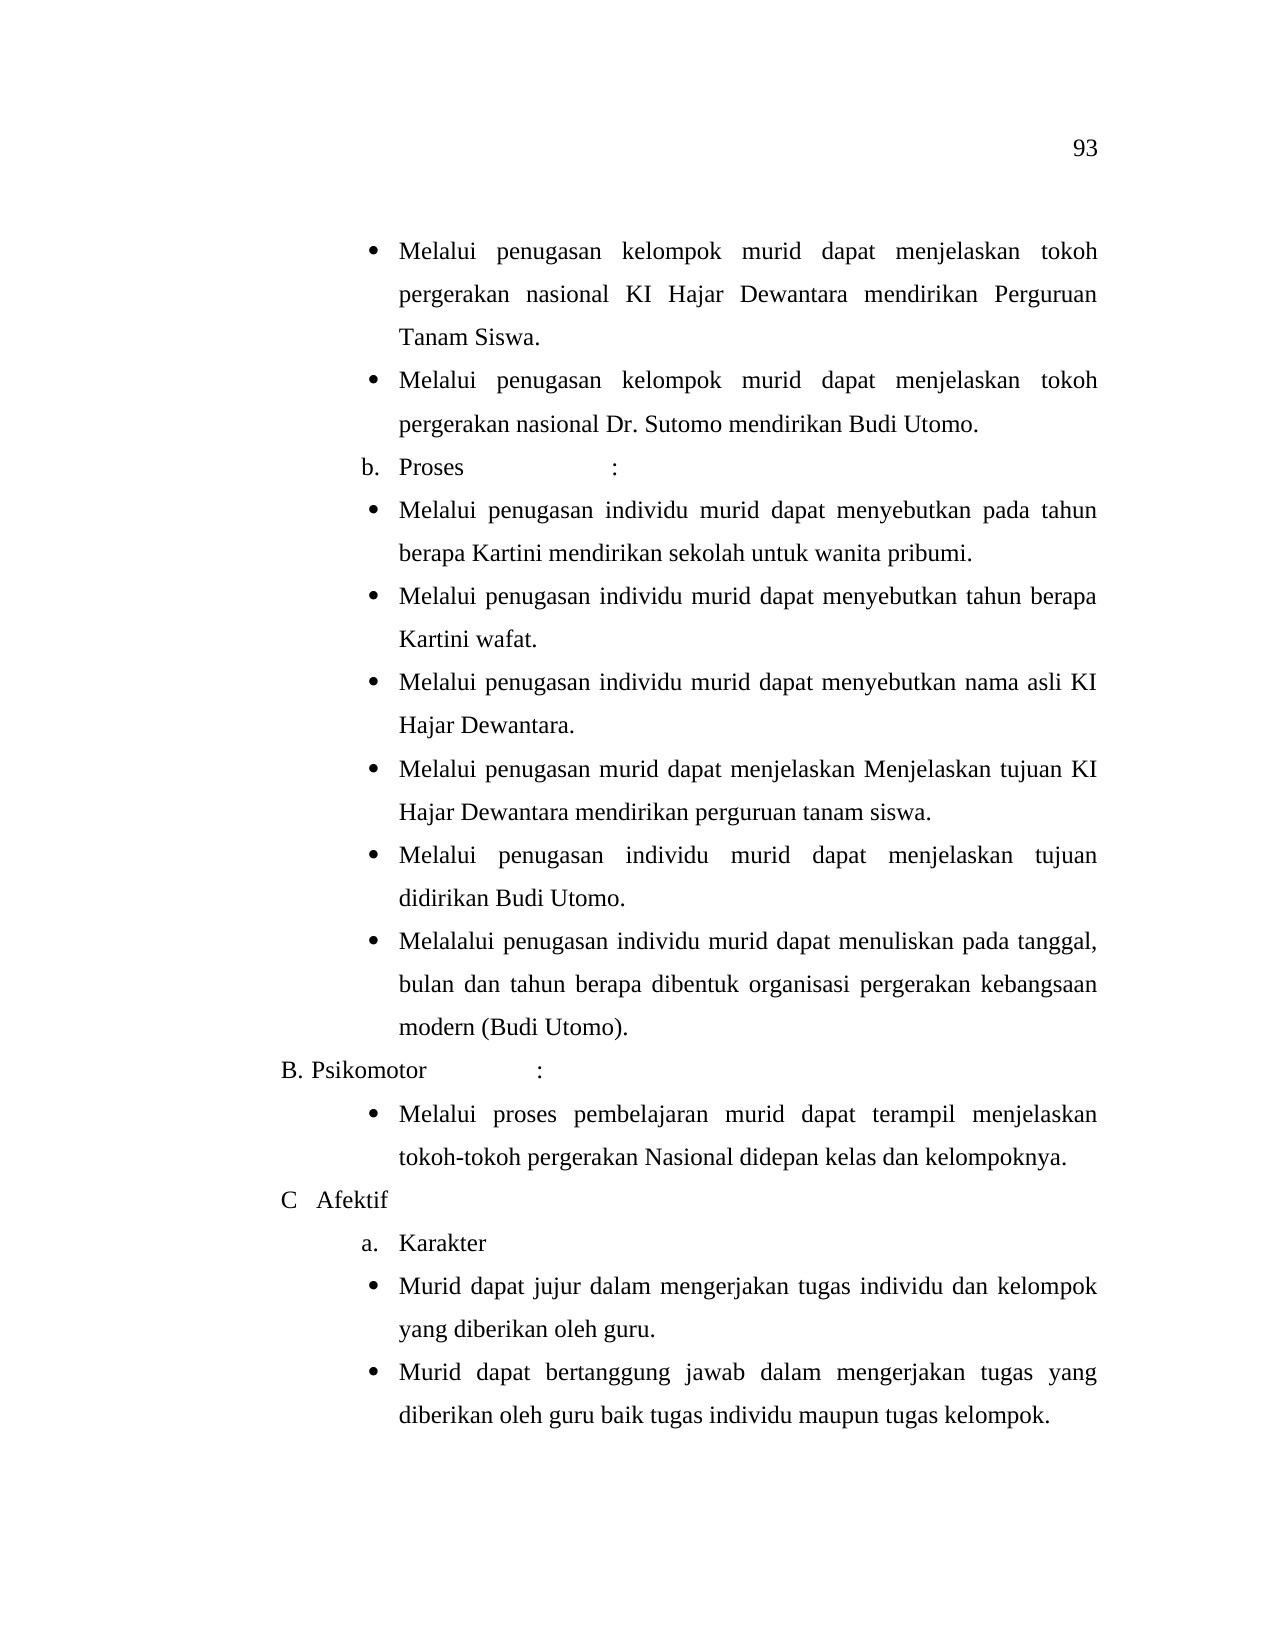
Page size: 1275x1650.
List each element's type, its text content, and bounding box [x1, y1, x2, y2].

list Psikomotor : [281, 1056, 1098, 1084]
list Proses : [361, 452, 1098, 481]
list Melalui penugasan individu murid dapat menyebutkan nama asli KI Hajar Dewantara. [369, 667, 1098, 739]
text C Afektif [281, 1185, 1098, 1214]
list Melalui proses pembelajaran murid dapat terampil menjelaskan tokoh-tokoh pergerakan Nasional didepan kelas dan kelompoknya. [369, 1099, 1098, 1171]
list Melalui penugasan kelompok murid dapat menjelaskan tokoh pergerakan nasional KI Hajar Dewantara mendirikan Perguruan Tanam Siswa. [369, 236, 1098, 351]
list Melalui penugasan murid dapat menjelaskan Menjelaskan tujuan KI Hajar Dewantara mendirikan perguruan tanam siswa. [369, 754, 1098, 826]
list Murid dapat jujur dalam mengerjakan tugas individu dan kelompok yang diberikan oleh guru. [369, 1271, 1098, 1343]
list Melalui penugasan kelompok murid dapat menjelaskan tokoh pergerakan nasional Dr. Sutomo mendirikan Budi Utomo. [369, 366, 1098, 437]
list Melalui penugasan individu murid dapat menjelaskan tujuan didirikan Budi Utomo. [369, 840, 1098, 912]
list Melalui penugasan individu murid dapat menyebutkan pada tahun berapa Kartini mendirikan sekolah untuk wanita pribumi. [369, 495, 1098, 567]
list Murid dapat bertanggung jawab dalam mengerjakan tugas yang diberikan oleh guru baik tugas individu maupun tugas kelompok. [369, 1357, 1098, 1429]
list Melalui penugasan individu murid dapat menyebutkan tahun berapa Kartini wafat. [369, 581, 1098, 653]
list Melalalui penugasan individu murid dapat menuliskan pada tanggal, bulan dan tahun berapa dibentuk organisasi pergerakan kebangsaan modern (Budi Utomo). [369, 926, 1098, 1041]
list Karakter [361, 1228, 1098, 1257]
